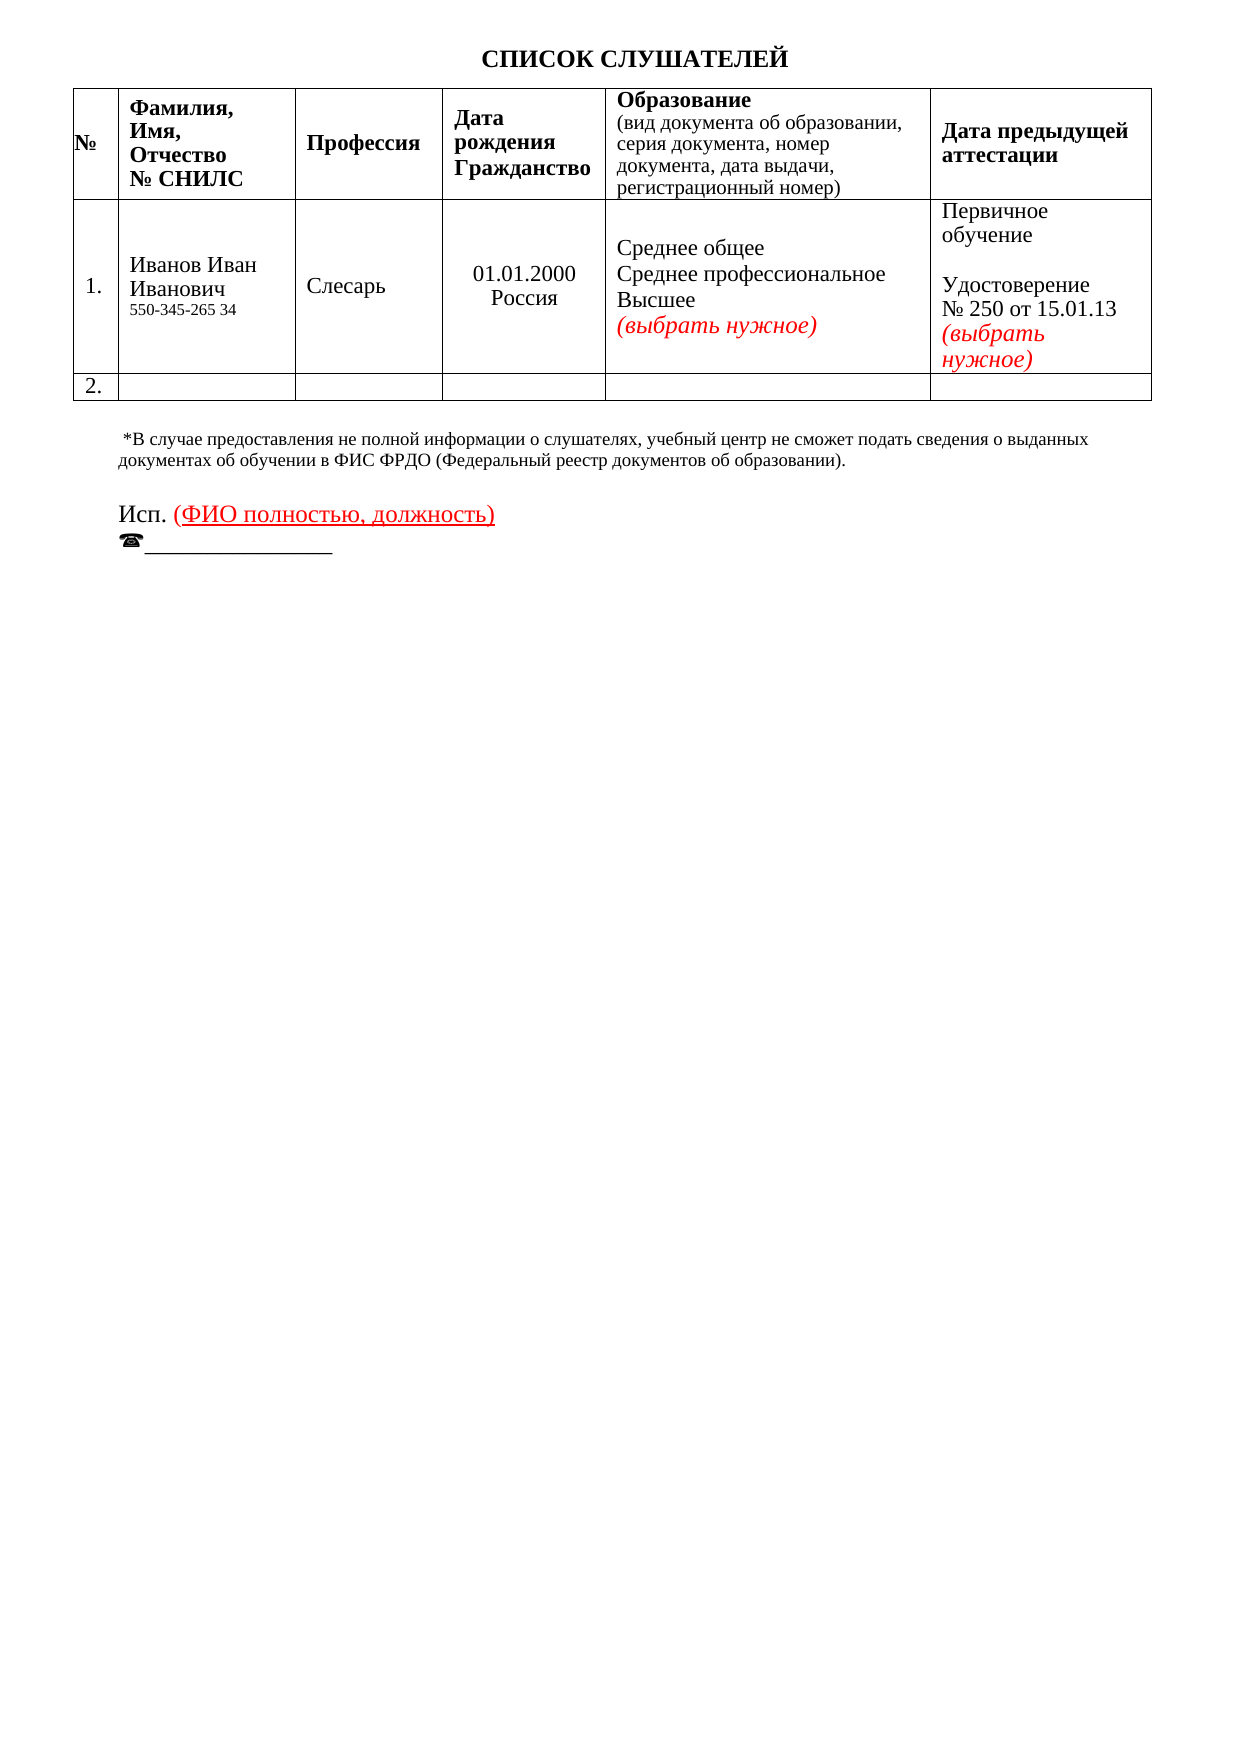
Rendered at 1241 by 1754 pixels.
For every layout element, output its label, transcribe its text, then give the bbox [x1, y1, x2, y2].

text *В случае предоставления не полной информации о слушателях, учебный центр не сможет подать сведения о выданных документах об обучении в ФИС ФРДО (Федеральный реестр документов об образовании). [118, 427, 1152, 471]
table_cell 01.01.2000 Россия [443, 200, 605, 373]
table_header № [74, 89, 118, 199]
text Исп. (ФИО полностью, должность) [118, 499, 1152, 528]
table_cell [74, 200, 118, 373]
text СПИСОК СЛУШАТЕЛЕЙ [118, 44, 1152, 73]
table_cell [443, 374, 605, 400]
table_cell [119, 374, 295, 400]
table_cell [74, 374, 118, 400]
table_header Профессия [296, 89, 442, 199]
table_header Дата предыдущей аттестации [931, 89, 1151, 199]
table_cell [606, 374, 930, 400]
table_header Образование (вид документа об образовании, серия документа, номер документа, дата выдачи, регистрационный номер) [606, 89, 930, 199]
table_cell [931, 374, 1151, 400]
table_header Дата рождения Гражданство [443, 89, 605, 199]
table_cell [296, 374, 442, 400]
table_cell Среднее общее Среднее профессиональное Высшее (выбрать нужное) [606, 200, 930, 373]
table_header Фамилия, Имя, Отчество № СНИЛС [119, 89, 295, 199]
text _______________ [118, 528, 1152, 557]
table_cell Первичное обучение Удостоверение № 250 от 15.01.13 (выбрать нужное) [931, 200, 1151, 373]
table_cell Иванов Иван Иванович 550-345-265 34 [119, 200, 295, 373]
table_cell Слесарь [296, 200, 442, 373]
